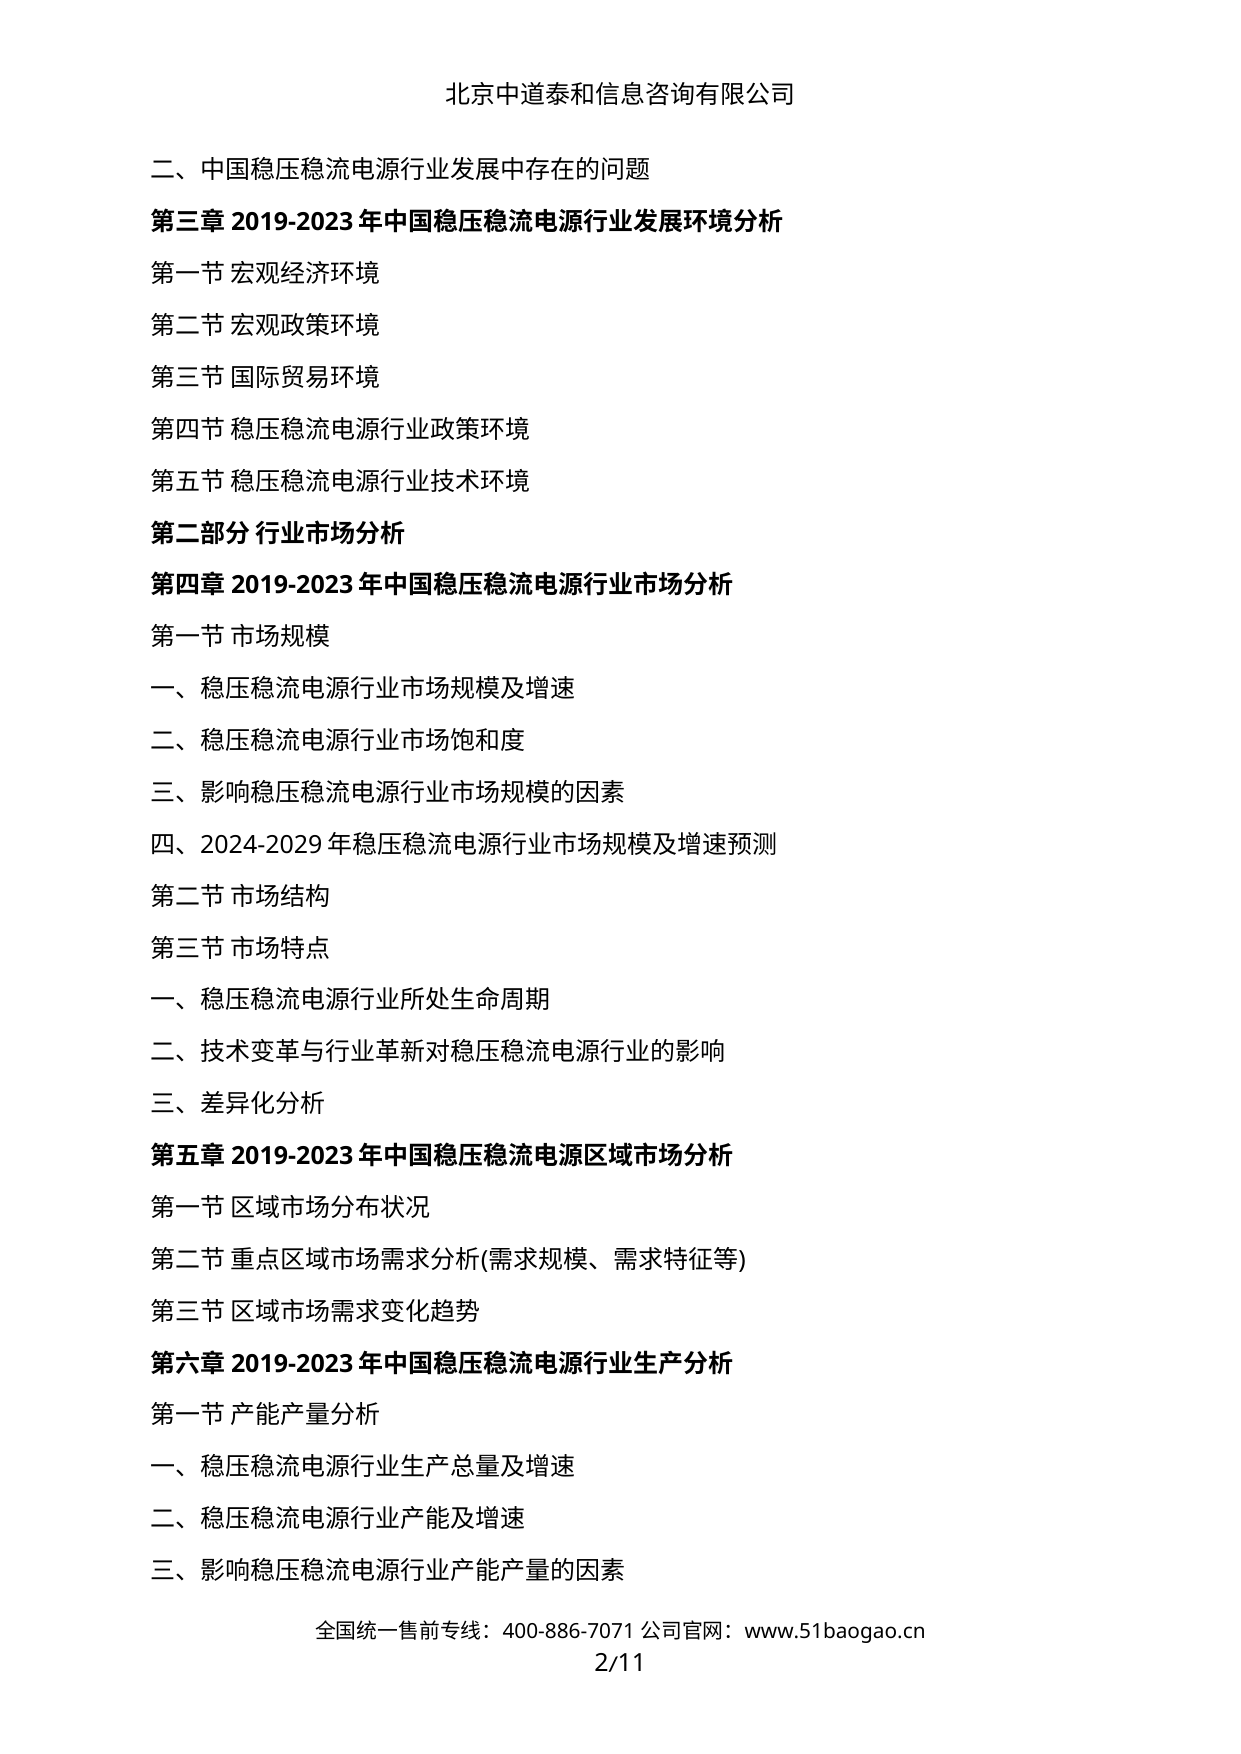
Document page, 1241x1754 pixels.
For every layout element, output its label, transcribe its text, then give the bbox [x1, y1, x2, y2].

text 第六章 2019-2023年中国稳压稳流电源行业生产分析 [150, 1343, 1090, 1379]
text 二、稳压稳流电源行业产能及增速 [150, 1499, 1090, 1535]
text 第三章 2019-2023年中国稳压稳流电源行业发展环境分析 [150, 202, 1090, 238]
text 第二节 宏观政策环境 [150, 306, 1090, 342]
text 第五章 2019-2023年中国稳压稳流电源区域市场分析 [150, 1136, 1090, 1172]
text 第三节 国际贸易环境 [150, 357, 1090, 394]
text 三、差异化分析 [150, 1084, 1090, 1120]
text 三、影响稳压稳流电源行业产能产量的因素 [150, 1551, 1090, 1587]
text 第一节 市场规模 [150, 617, 1090, 653]
text 第二节 重点区域市场需求分析(需求规模、需求特征等) [150, 1239, 1090, 1276]
text 二、稳压稳流电源行业市场饱和度 [150, 721, 1090, 757]
text 第二节 市场结构 [150, 876, 1090, 912]
text 三、影响稳压稳流电源行业市场规模的因素 [150, 772, 1090, 809]
text 第一节 区域市场分布状况 [150, 1187, 1090, 1224]
text 一、稳压稳流电源行业生产总量及增速 [150, 1447, 1090, 1483]
text 第一节 产能产量分析 [150, 1395, 1090, 1431]
text 二、中国稳压稳流电源行业发展中存在的问题 [150, 150, 1090, 186]
text 第二部分 行业市场分析 [150, 513, 1090, 549]
text 二、技术变革与行业革新对稳压稳流电源行业的影响 [150, 1032, 1090, 1068]
text 第四章 2019-2023年中国稳压稳流电源行业市场分析 [150, 565, 1090, 601]
text 第三节 区域市场需求变化趋势 [150, 1291, 1090, 1327]
text 一、稳压稳流电源行业所处生命周期 [150, 980, 1090, 1016]
text 第四节 稳压稳流电源行业政策环境 [150, 409, 1090, 446]
text 第五节 稳压稳流电源行业技术环境 [150, 461, 1090, 497]
text 四、2024-2029年稳压稳流电源行业市场规模及增速预测 [150, 824, 1090, 861]
text 第三节 市场特点 [150, 928, 1090, 964]
text 第一节 宏观经济环境 [150, 254, 1090, 290]
text 一、稳压稳流电源行业市场规模及增速 [150, 669, 1090, 705]
